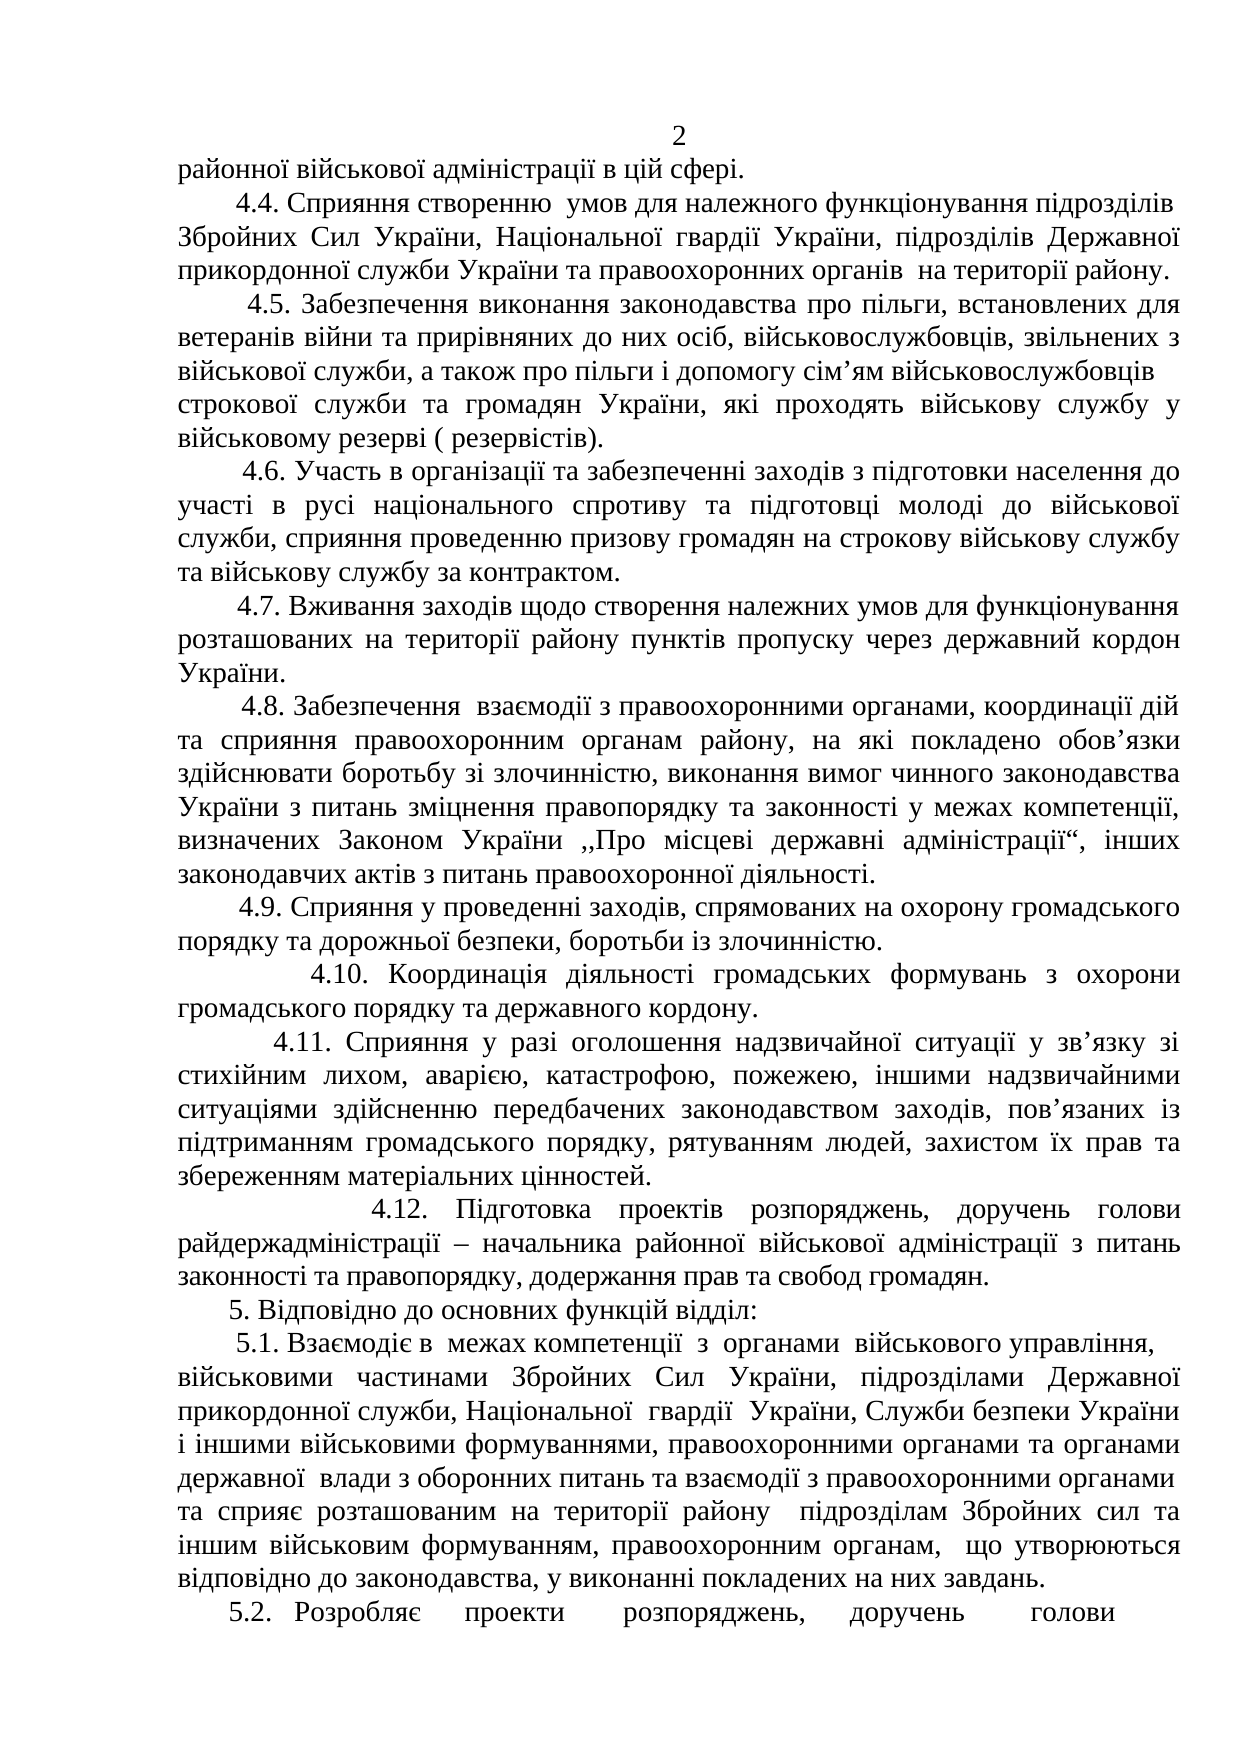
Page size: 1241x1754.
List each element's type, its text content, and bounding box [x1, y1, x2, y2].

text 5.2. Розробляє проекти розпоряджень, доручень голови [162, 1594, 1181, 1627]
text строкової служби та громадян України, які проходять військову службу у військовому резерві ( резервістів). [177, 386, 1181, 453]
text 4.8. Забезпечення взаємодії з правоохоронними органами, координації дій та сприяння правоохоронним органам району, на які покладено обов’язки здійснювати боротьбу зі злочинністю, виконання вимог чинного законодавства України з питань зміцнення правопорядку та законності у межах компетенції, визначених Законом України ,,Про місцеві державні адміністрації“, інших законодавчих актів з питань правоохоронної діяльності. [177, 688, 1181, 889]
text 4.12. Підготовка проектів розпоряджень, доручень голови райдержадміністрації – начальника районної військової адміністрації з питань законності та правопорядку, додержання прав та свобод громадян. [177, 1191, 1181, 1292]
text 4.9. Сприяння у проведенні заходів, спрямованих на охорону громадського порядку та дорожньої безпеки, боротьби із злочинністю. [177, 889, 1181, 957]
text 4.6. Участь в організації та забезпеченні заходів з підготовки населення до участі в русі національного спротиву та підготовці молоді до військової служби, сприяння проведенню призову громадян на строкову військову службу та військову службу за контрактом. [177, 453, 1181, 588]
text 4.7. Вживання заходів щодо створення належних умов для функціонування розташованих на території району пунктів пропуску через державний кордон України. [177, 588, 1181, 688]
text 4.11. Сприяння у разі оголошення надзвичайної ситуації у зв’язку зі стихійним лихом, аварією, катастрофою, пожежею, іншими надзвичайними ситуаціями здійсненню передбачених законодавством заходів, пов’язаних із підтриманням громадського порядку, рятуванням людей, захистом їх прав та збереженням матеріальних цінностей. [177, 1024, 1181, 1191]
text 5.1. Взаємодіє в межах компетенції з органами військового управління, [177, 1326, 1181, 1359]
text 2 [177, 118, 1181, 152]
text 4.10. Координація діяльності громадських формувань з охорони громадського порядку та державного кордону. [177, 957, 1181, 1024]
text 4.4. Сприяння створенню умов для належного функціонування підрозділів [177, 185, 1181, 219]
text Збройних Сил України, Національної гвардії України, підрозділів Державної прикордонної служби України та правоохоронних органів на території району. [177, 219, 1181, 286]
text районної військової адміністрації в цій сфері. [177, 152, 1181, 185]
text та сприяє розташованим на території району підрозділам Збройних сил та іншим військовим формуванням, правоохоронним органам, що утворюються відповідно до законодавства, у виконанні покладених на них завдань. [177, 1493, 1181, 1594]
text 5. Відповідно до основних функцій відділ: [177, 1292, 1181, 1326]
text військовими частинами Збройних Сил України, підрозділами Державної прикордонної служби, Національної гвардії України, Служби безпеки України і іншими військовими формуваннями, правоохоронними органами та органами державної влади з оборонних питань та взаємодії з правоохоронними органами [177, 1359, 1181, 1493]
text 4.5. Забезпечення виконання законодавства про пільги, встановлених для ветеранів війни та прирівняних до них осіб, військовослужбовців, звільнених з військової служби, а також про пільги і допомогу сім’ям військовослужбовців [177, 286, 1181, 386]
